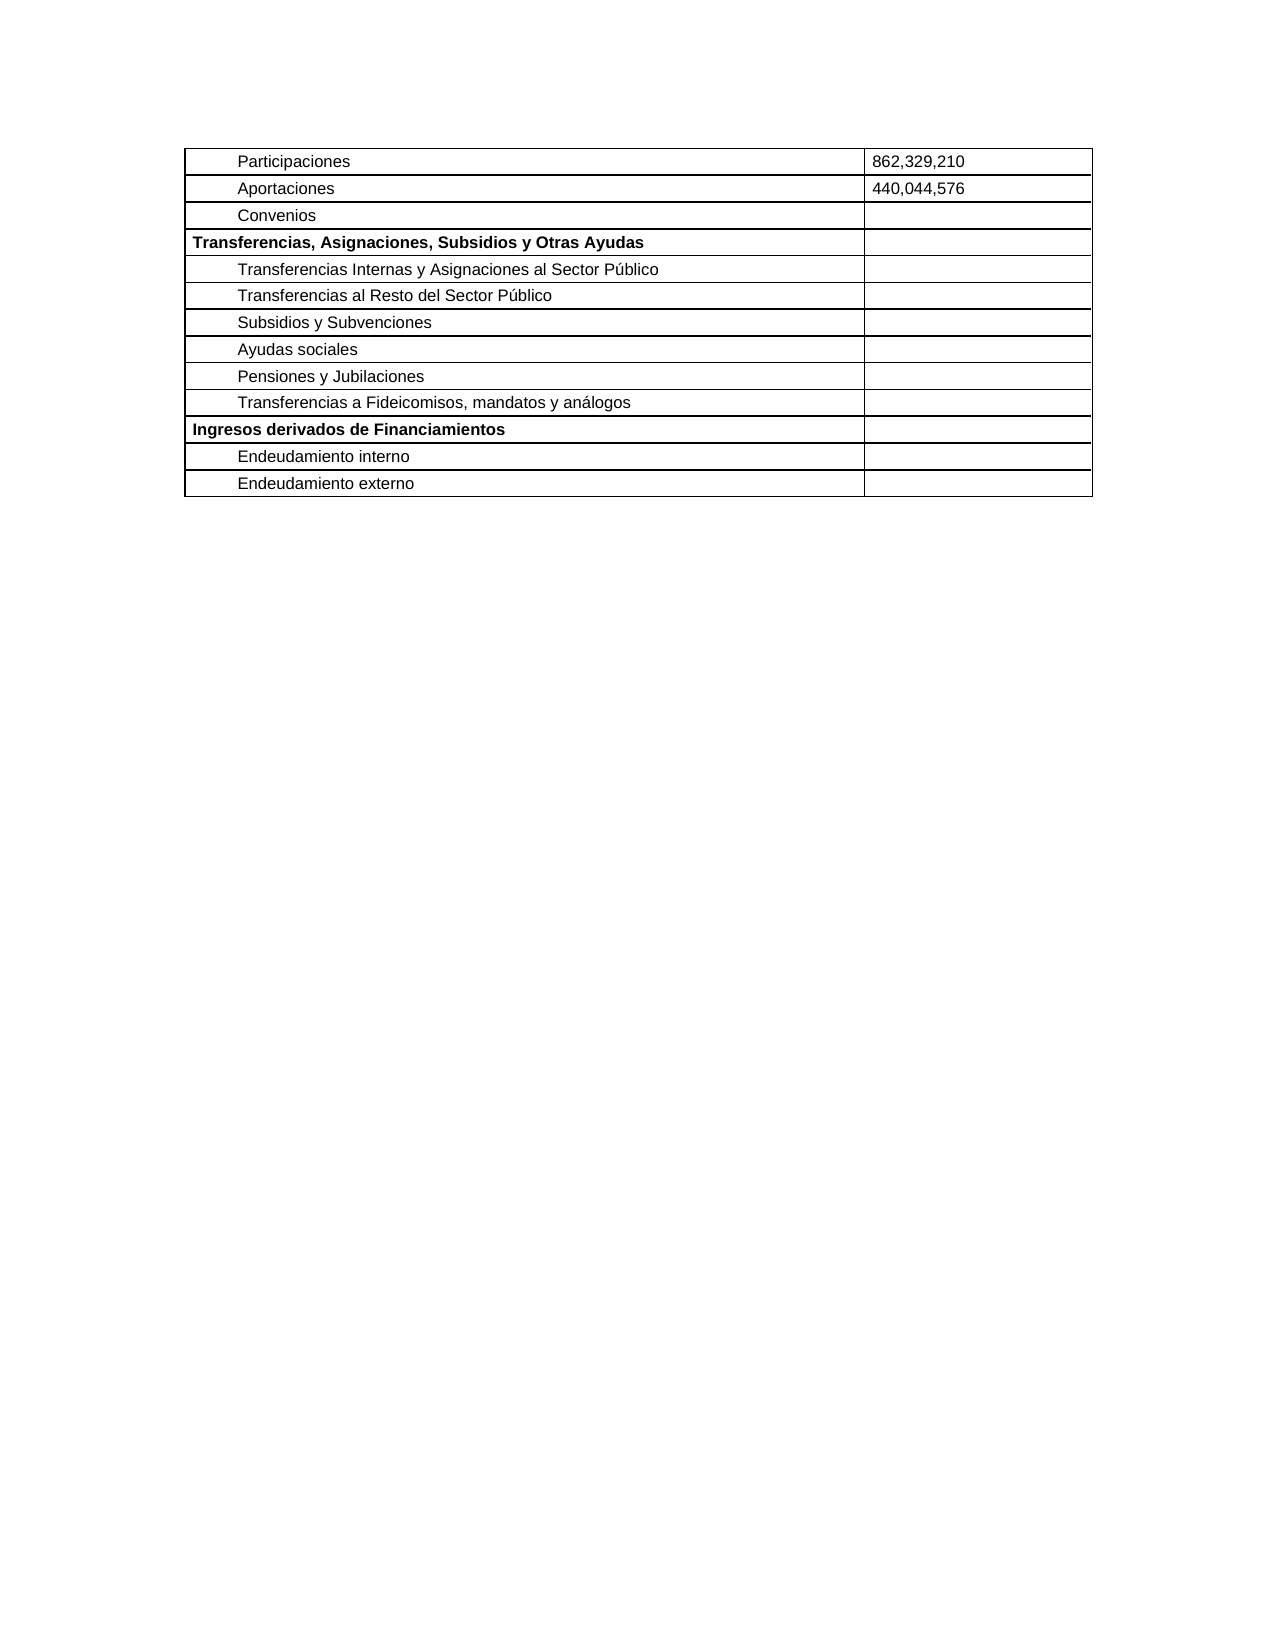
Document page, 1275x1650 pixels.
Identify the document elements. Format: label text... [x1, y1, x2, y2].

table_cell Endeudamiento interno [186, 444, 864, 469]
table_cell [865, 389, 1092, 415]
table_cell 862,329,210 [865, 149, 1092, 174]
table_cell Transferencias, Asignaciones, Subsidios y Otras Ayudas [186, 230, 864, 255]
table_cell [865, 255, 1092, 281]
table_cell [865, 201, 1092, 228]
table_cell [865, 442, 1092, 469]
table_cell Pensiones y Jubilaciones [186, 363, 864, 388]
table_cell Transferencias al Resto del Sector Público [186, 283, 864, 308]
table_cell Subsidios y Subvenciones [186, 310, 864, 335]
table_cell Transferencias a Fideicomisos, mandatos y análogos [186, 390, 864, 415]
table_cell Participaciones [186, 149, 864, 174]
table_cell 440,044,576 [865, 174, 1092, 201]
table_cell [865, 335, 1092, 362]
table_cell [865, 415, 1092, 442]
table_cell Ingresos derivados de Financiamientos [186, 417, 864, 442]
table_cell [865, 308, 1092, 335]
table_cell Transferencias Internas y Asignaciones al Sector Público [186, 256, 864, 281]
table_cell Aportaciones [186, 176, 864, 201]
table_cell Endeudamiento externo [186, 471, 864, 496]
table_cell [865, 281, 1092, 308]
table_cell [865, 228, 1092, 255]
table_cell [865, 362, 1092, 388]
table_cell Convenios [186, 203, 864, 228]
table_cell Ayudas sociales [186, 337, 864, 362]
table_cell [865, 469, 1092, 496]
